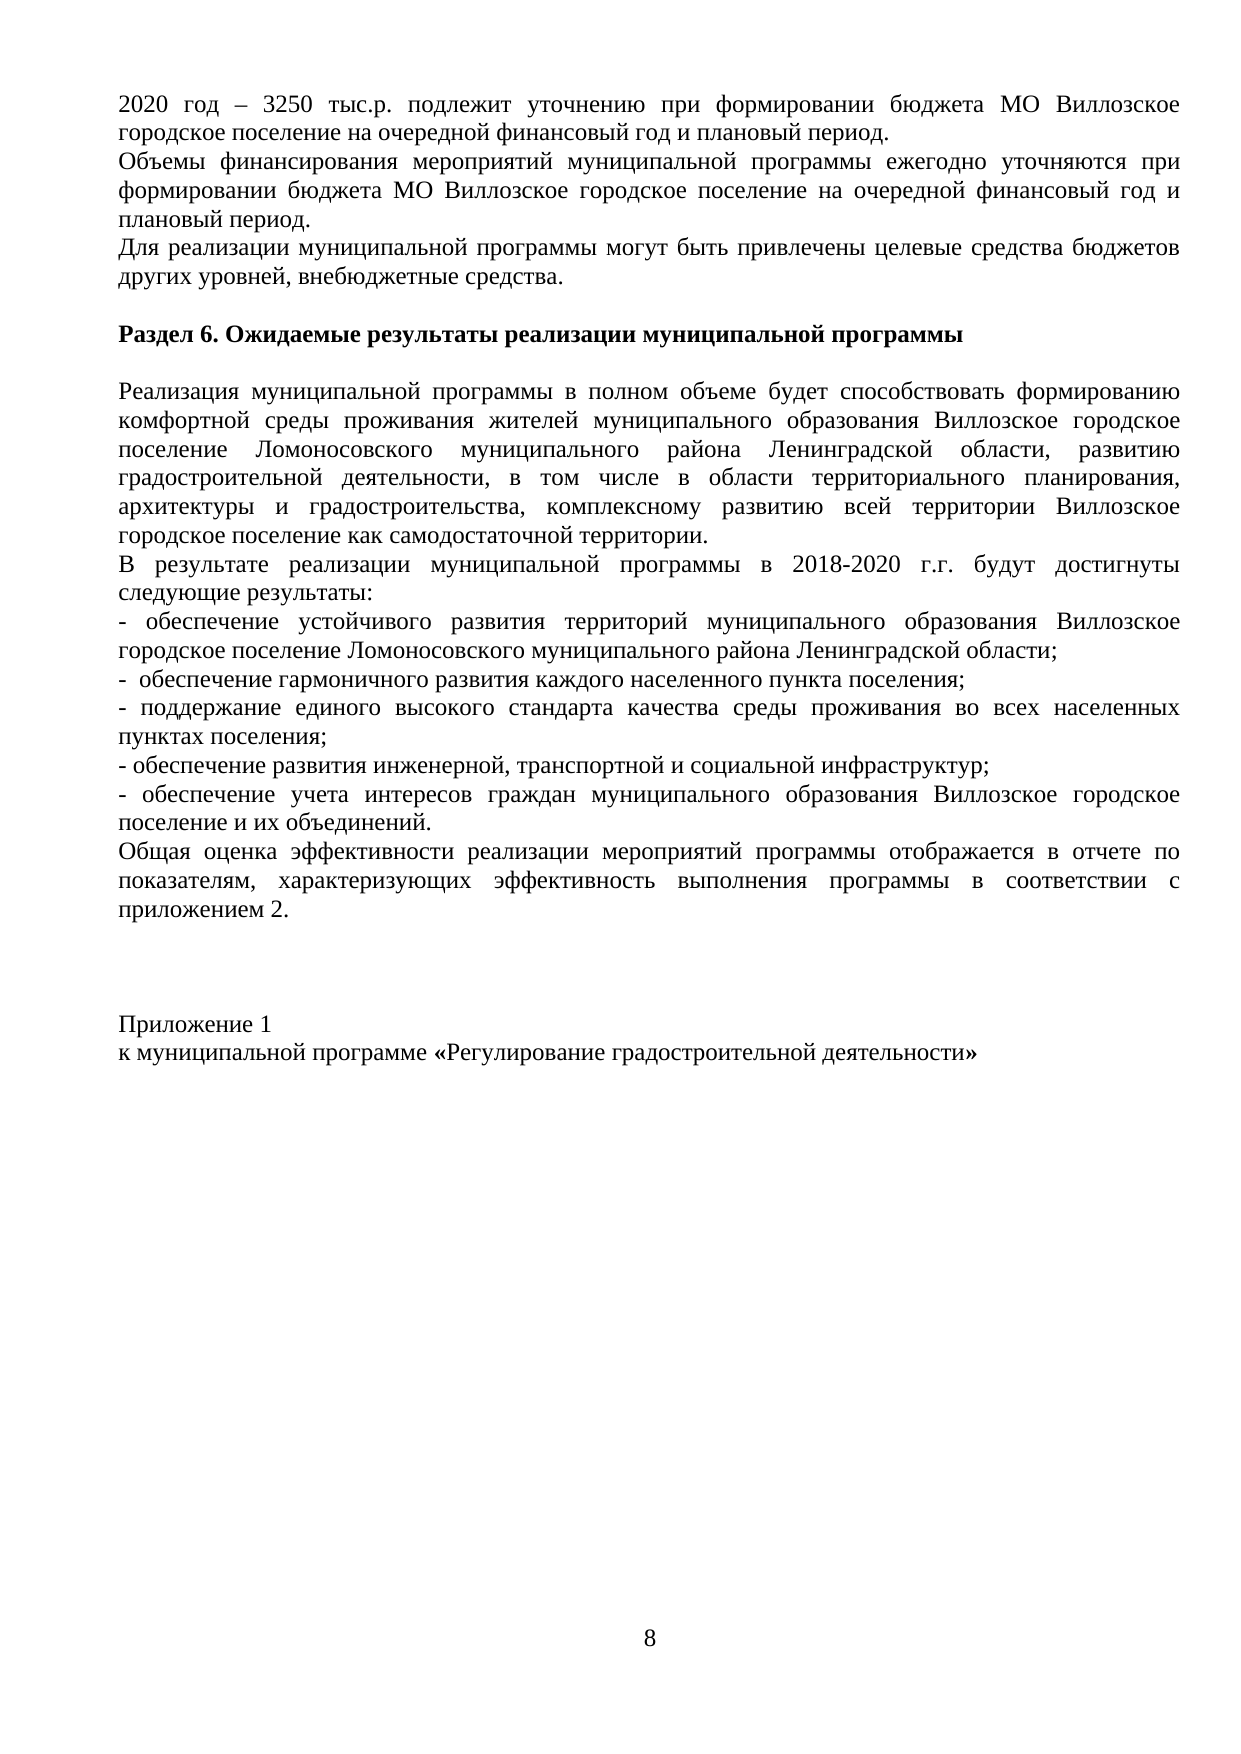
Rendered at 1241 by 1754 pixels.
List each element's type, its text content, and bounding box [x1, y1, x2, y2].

text Раздел 6. Ожидаемые результаты реализации муниципальной программы [118, 319, 1181, 347]
text Приложение 1 [118, 1009, 1181, 1037]
text - обеспечение учета интересов граждан муниципального образования Виллозское городское поселение и их объединений. [118, 779, 1181, 836]
text В результате реализации муниципальной программы в 2018-2020 г.г. будут достигнуты следующие результаты: [118, 549, 1181, 606]
text - обеспечение развития инженерной, транспортной и социальной инфраструктур; [118, 750, 1181, 779]
text Общая оценка эффективности реализации мероприятий программы отображается в отчете по показателям, характеризующих эффективность выполнения программы в соответствии с приложением 2. [118, 836, 1181, 922]
text - поддержание единого высокого стандарта качества среды проживания во всех населенных пунктах поселения; [118, 692, 1181, 750]
text - обеспечение гармоничного развития каждого населенного пункта поселения; [118, 664, 1181, 692]
text 2020 год – 3250 тыс.р. подлежит уточнению при формировании бюджета МО Виллозское городское поселение на очередной финансовый год и плановый период. [118, 89, 1181, 146]
text Реализация муниципальной программы в полном объеме будет способствовать формированию комфортной среды проживания жителей муниципального образования Виллозское городское поселение Ломоносовского муниципального района Ленинградской области, развитию градостроительной деятельности, в том числе в области территориального планирования, архитектуры и градостроительства, комплексному развитию всей территории Виллозское городское поселение как самодостаточной территории. [118, 376, 1181, 549]
text к муниципальной программе «Регулирование градостроительной деятельности» [118, 1037, 1181, 1066]
text - обеспечение устойчивого развития территорий муниципального образования Виллозское городское поселение Ломоносовского муниципального района Ленинградской области; [118, 606, 1181, 664]
text Объемы финансирования мероприятий муниципальной программы ежегодно уточняются при формировании бюджета МО Виллозское городское поселение на очередной финансовый год и плановый период. [118, 146, 1181, 232]
text Для реализации муниципальной программы могут быть привлечены целевые средства бюджетов других уровней, внебюджетные средства. [118, 232, 1181, 290]
